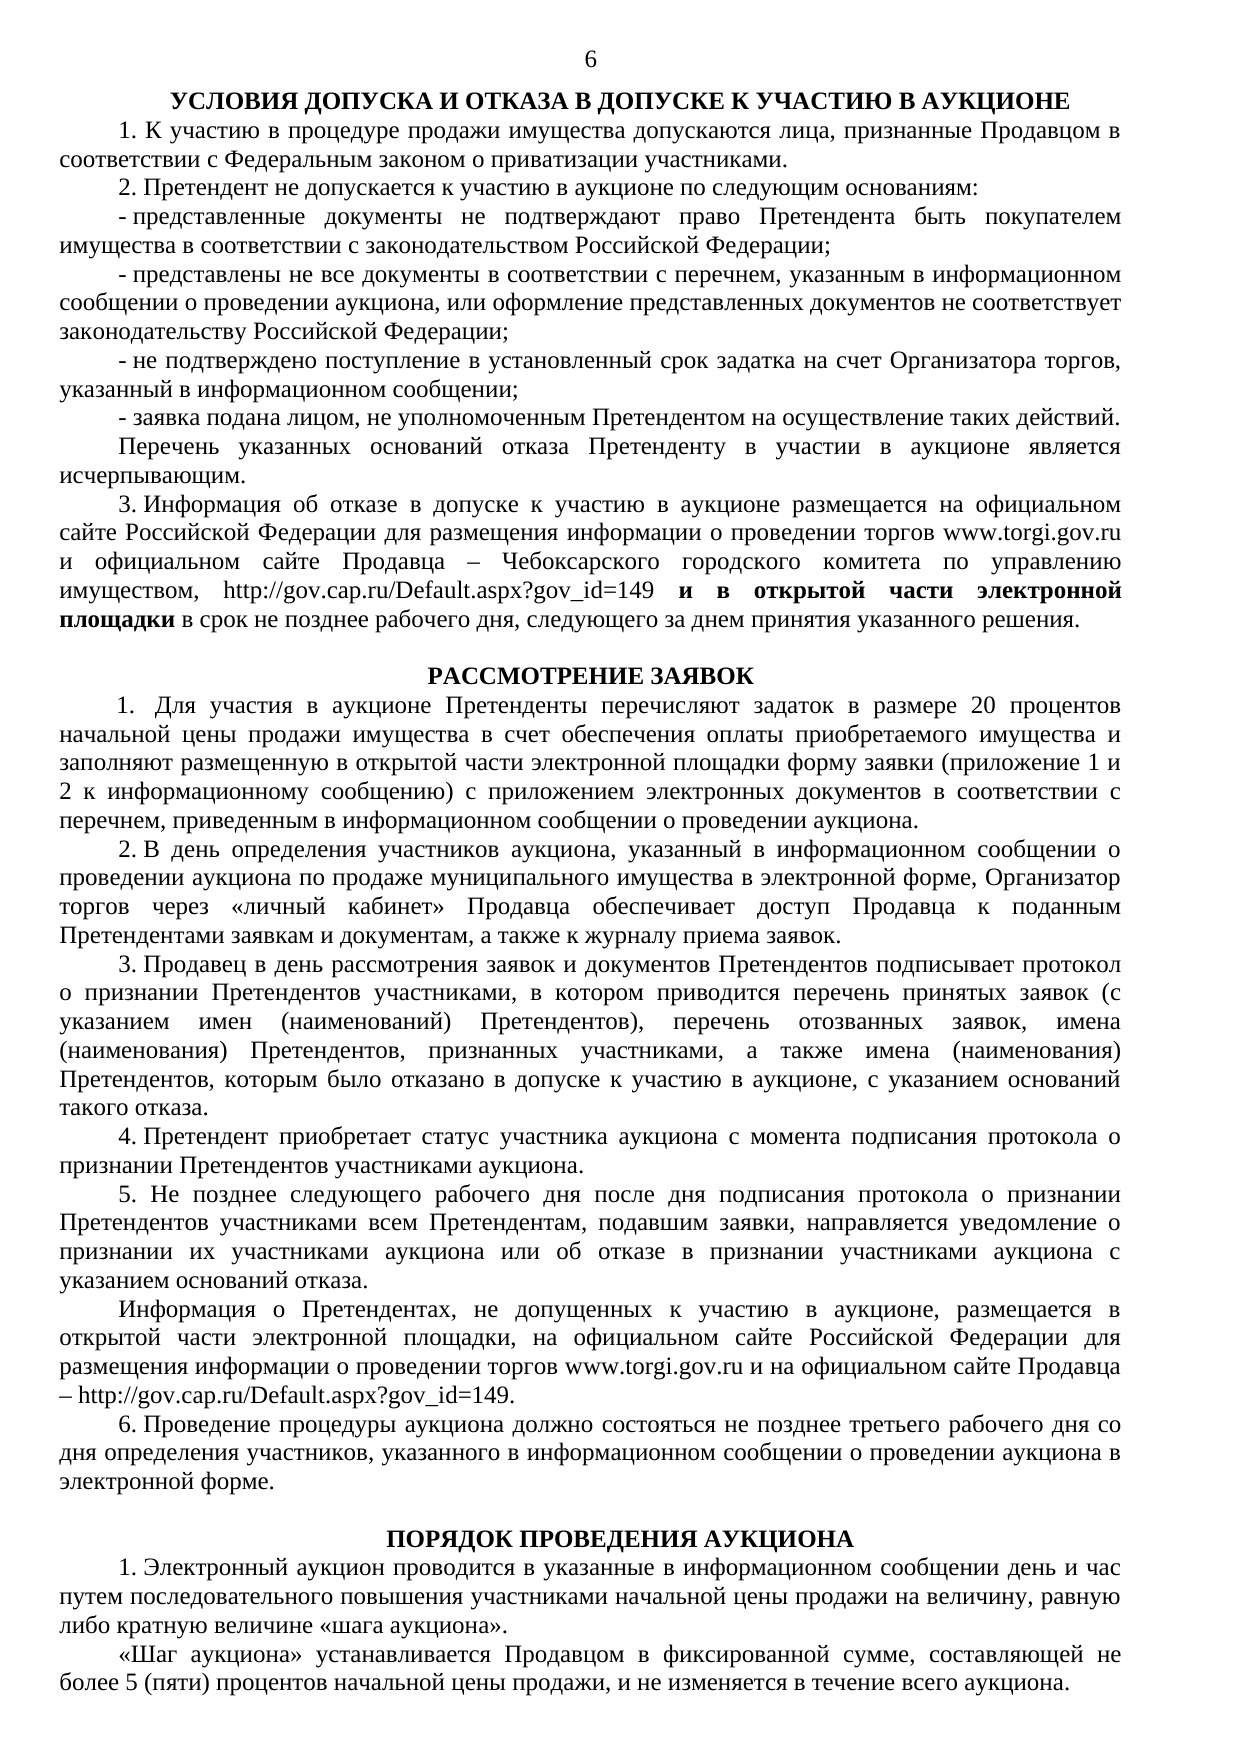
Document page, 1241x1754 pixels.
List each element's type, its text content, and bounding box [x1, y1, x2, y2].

text - представлены не все документы в соответствии с перечнем, указанным в информационном сообщении о проведении аукциона, или оформление представленных документов не соответствует законодательству Российской Федерации; [59, 259, 1122, 345]
text 3. Продавец в день рассмотрения заявок и документов Претендентов подписывает протокол о признании Претендентов участниками, в котором приводится перечень принятых заявок (с указанием имен (наименований) Претендентов), перечень отозванных заявок, имена (наименования) Претендентов, признанных участниками, а также имена (наименования) Претендентов, которым было отказано в допуске к участию в аукционе, с указанием оснований такого отказа. [59, 949, 1122, 1121]
text - не подтверждено поступление в установленный срок задатка на счет Организатора торгов, указанный в информационном сообщении; [59, 345, 1122, 402]
text 1. Для участия в аукционе Претенденты перечисляют задаток в размере 20 процентов начальной цены продажи имущества в счет обеспечения оплаты приобретаемого имущества и заполняют размещенную в открытой части электронной площадки форму заявки (приложение 1 и 2 к информационному сообщению) с приложением электронных документов в соответствии с перечнем, приведенным в информационном сообщении о проведении аукциона. [59, 690, 1122, 834]
text - заявка подана лицом, не уполномоченным Претендентом на осуществление таких действий. [59, 402, 1122, 431]
list Порядок проведения аукциона [59, 1524, 1122, 1552]
list 4. Претендент приобретает статус участника аукциона с момента подписания протокола о признании Претендентов участниками аукциона. [59, 1121, 1122, 1179]
list 6. Проведение процедуры аукциона должно состояться не позднее третьего рабочего дня со дня определения участников, указанного в информационном сообщении о проведении аукциона в электронной форме. [59, 1409, 1122, 1495]
text - представленные документы не подтверждают право Претендента быть покупателем имущества в соответствии с законодательством Российской Федерации; [59, 201, 1122, 259]
text 2. Претендент не допускается к участию в аукционе по следующим основаниям: [59, 172, 1122, 201]
text Перечень указанных оснований отказа Претенденту в участии в аукционе является исчерпывающим. [59, 431, 1122, 489]
text Условия допуска и отказа в допуске к участию в аукционе [59, 86, 1122, 115]
text 1. К участию в процедуре продажи имущества допускаются лица, признанные Продавцом в соответствии с Федеральным законом о приватизации участниками. [59, 115, 1122, 172]
text 1. Электронный аукцион проводится в указанные в информационном сообщении день и час путем последовательного повышения участниками начальной цены продажи на величину, равную либо кратную величине «шага аукциона». [59, 1552, 1122, 1639]
text 2. В день определения участников аукциона, указанный в информационном сообщении о проведении аукциона по продаже муниципального имущества в электронной форме, Организатор торгов через «личный кабинет» Продавца обеспечивает доступ Продавца к поданным Претендентами заявкам и документам, а также к журналу приема заявок. [59, 834, 1122, 949]
text 3. Информация об отказе в допуске к участию в аукционе размещается на официальном сайте Российской Федерации для размещения информации о проведении торгов www.torgi.gov.ru и официальном сайте Продавца – Чебоксарского городского комитета по управлению имуществом, http://gov.cap.ru/Default.aspx?gov_id=149 и в открытой части электронной площадки в срок не позднее рабочего дня, следующего за днем принятия указанного решения. [59, 489, 1122, 632]
text 5. Не позднее следующего рабочего дня после дня подписания протокола о признании Претендентов участниками всем Претендентам, подавшим заявки, направляется уведомление о признании их участниками аукциона или об отказе в признании участниками аукциона с указанием оснований отказа. [59, 1179, 1122, 1294]
text «Шаг аукциона» устанавливается Продавцом в фиксированной сумме, составляющей не более 5 (пяти) процентов начальной цены продажи, и не изменяется в течение всего аукциона. [59, 1639, 1122, 1696]
text Информация о Претендентах, не допущенных к участию в аукционе, размещается в открытой части электронной площадки, на официальном сайте Российской Федерации для размещения информации о проведении торгов www.torgi.gov.ru и на официальном сайте Продавца – http://gov.cap.ru/Default.aspx?gov_id=149. [59, 1294, 1122, 1409]
text Рассмотрение заявок [59, 661, 1122, 690]
